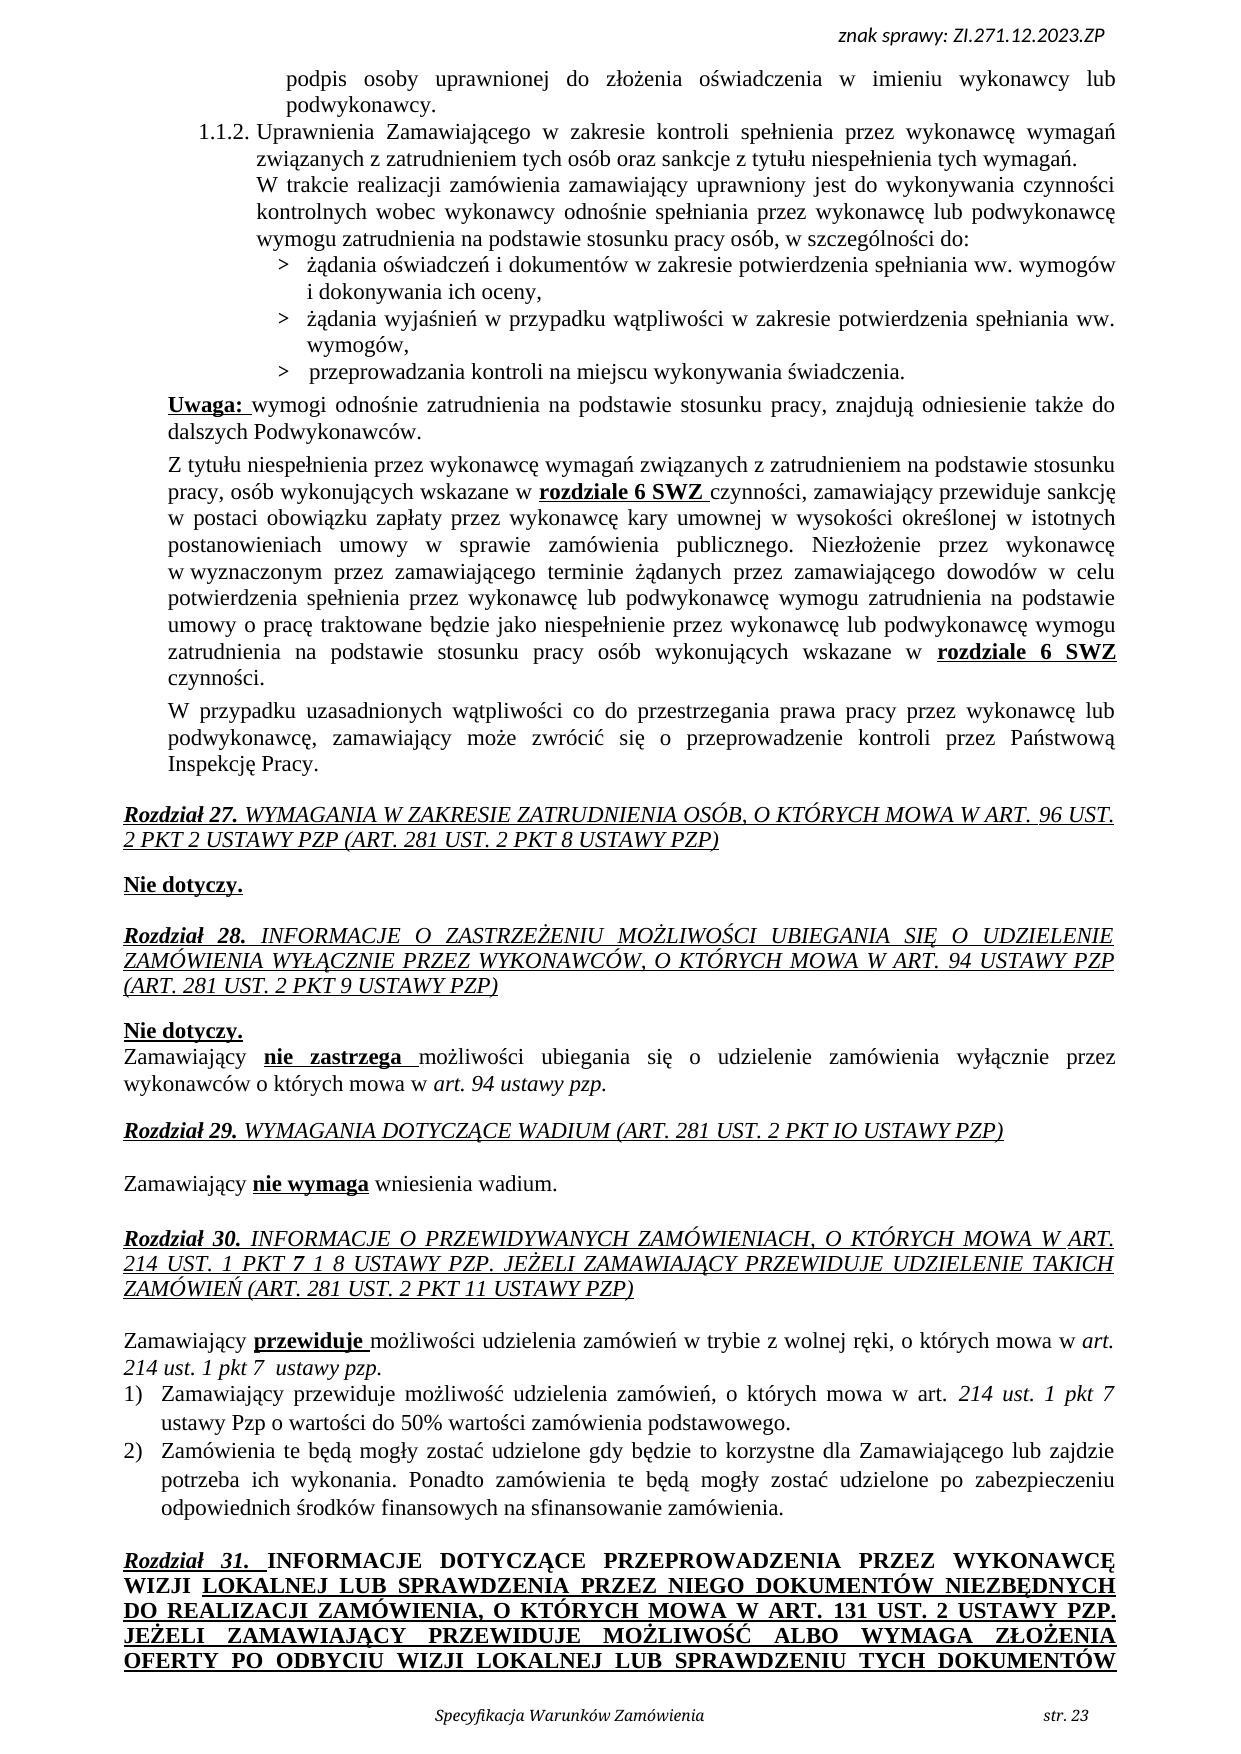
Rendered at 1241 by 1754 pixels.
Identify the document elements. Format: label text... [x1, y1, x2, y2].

text Rozdział 28. INFORMACJE O ZASTRZEŻENIU MOŻLIWOŚCI UBIEGANIA SIĘ O UDZIELENIE ZAMÓWIENIA WYŁĄCZNIE PRZEZ WYKONAWCÓW, O KTÓRYCH MOWA W ART. 94 USTAWY PZP (ART. 281 UST. 2 PKT 9 USTAWY PZP) [123, 923, 1117, 998]
list żądania wyjaśnień w przypadku wątpliwości w zakresie potwierdzenia spełniania ww. wymogów, [277, 305, 1117, 358]
list Zamawiający przewiduje możliwość udzielenia zamówień, o których mowa w art. 214 ust. 1 pkt 7 ustawy Pzp o wartości do 50% wartości zamówienia podstawowego. [123, 1380, 1117, 1435]
list przeprowadzania kontroli na miejscu wykonywania świadczenia. [277, 358, 1117, 385]
text Rozdział 27. WYMAGANIA W ZAKRESIE ZATRUDNIENIA OSÓB, O KTÓRYCH MOWA W ART. 96 UST. 2 PKT 2 USTAWY PZP (ART. 281 UST. 2 PKT 8 USTAWY PZP) [123, 802, 1117, 852]
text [271, 65, 1117, 118]
text Zamawiający nie zastrzega możliwości ubiegania się o udzielenie zamówienia wyłącznie przez wykonawców o których mowa w art. 94 ustawy pzp. [123, 1043, 1117, 1097]
text Rozdział 30. INFORMACJE O PRZEWIDYWANYCH ZAMÓWIENIACH, O KTÓRYCH MOWA W ART. 214 UST. 1 PKT 7 1 8 USTAWY PZP. JEŻELI ZAMAWIAJĄCY PRZEWIDUJE UDZIELENIE TAKICH ZAMÓWIEŃ (ART. 281 UST. 2 PKT 11 USTAWY PZP) [123, 1227, 1117, 1302]
list żądania oświadczeń i dokumentów w zakresie potwierdzenia spełniania ww. wymogów i dokonywania ich oceny, [277, 251, 1117, 305]
text Z tytułu niespełnienia przez wykonawcę wymagań związanych z zatrudnieniem na podstawie stosunku pracy, osób wykonujących wskazane w rozdziale 6 SWZ czynności, zamawiający przewiduje sankcję w postaci obowiązku zapłaty przez wykonawcę kary umownej w wysokości określonej w istotnych postanowieniach umowy w sprawie zamówienia publicznego. Niezłożenie przez wykonawcę w wyznaczonym przez zamawiającego terminie żądanych przez zamawiającego dowodów w celu potwierdzenia spełnienia przez wykonawcę lub podwykonawcę wymogu zatrudnienia na podstawie umowy o pracę traktowane będzie jako niespełnienie przez wykonawcę lub podwykonawcę wymogu zatrudnienia na podstawie stosunku pracy osób wykonujących wskazane w rozdziale 6 SWZ czynności. [168, 451, 1117, 691]
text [123, 1646, 1117, 1670]
text Rozdział 29. WYMAGANIA DOTYCZĄCE WADIUM (ART. 281 UST. 2 PKT IO USTAWY PZP) [123, 1097, 1117, 1149]
text Uwaga: wymogi odnośnie zatrudnienia na podstawie stosunku pracy, znajdują odniesienie także do dalszych Podwykonawców. [168, 391, 1117, 444]
list Zamówienia te będą mogły zostać udzielone gdy będzie to korzystne dla Zamawiającego lub zajdzie potrzeba ich wykonania. Ponadto zamówienia te będą mogły zostać udzielone po zabezpieczeniu odpowiednich środków finansowych na sfinansowanie zamówienia. [123, 1437, 1117, 1521]
text Zamawiający nie wymaga wniesienia wadium. [123, 1149, 1117, 1202]
text Nie dotyczy. [123, 1021, 1117, 1043]
text W trakcie realizacji zamówienia zamawiający uprawniony jest do wykonywania czynności kontrolnych wobec wykonawcy odnośnie spełniania przez wykonawcę lub podwykonawcę wymogu zatrudnienia na podstawie stosunku pracy osób, w szczególności do: [256, 171, 1117, 251]
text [123, 1549, 1117, 1645]
text W przypadku uzasadnionych wątpliwości co do przestrzegania prawa pracy przez wykonawcę lub podwykonawcę, zamawiający może zwrócić się o przeprowadzenie kontroli przez Państwową Inspekcję Pracy. [168, 698, 1117, 776]
text Nie dotyczy. [123, 875, 1117, 897]
text Zamawiający przewiduje możliwości udzielenia zamówień w trybie z wolnej ręki, o których mowa w art. 214 ust. 1 pkt 7 ustawy pzp. [123, 1328, 1117, 1380]
list Uprawnienia Zamawiającego w zakresie kontroli spełnienia przez wykonawcę wymagań związanych z zatrudnieniem tych osób oraz sankcje z tytułu niespełnienia tych wymagań. [198, 118, 1117, 171]
